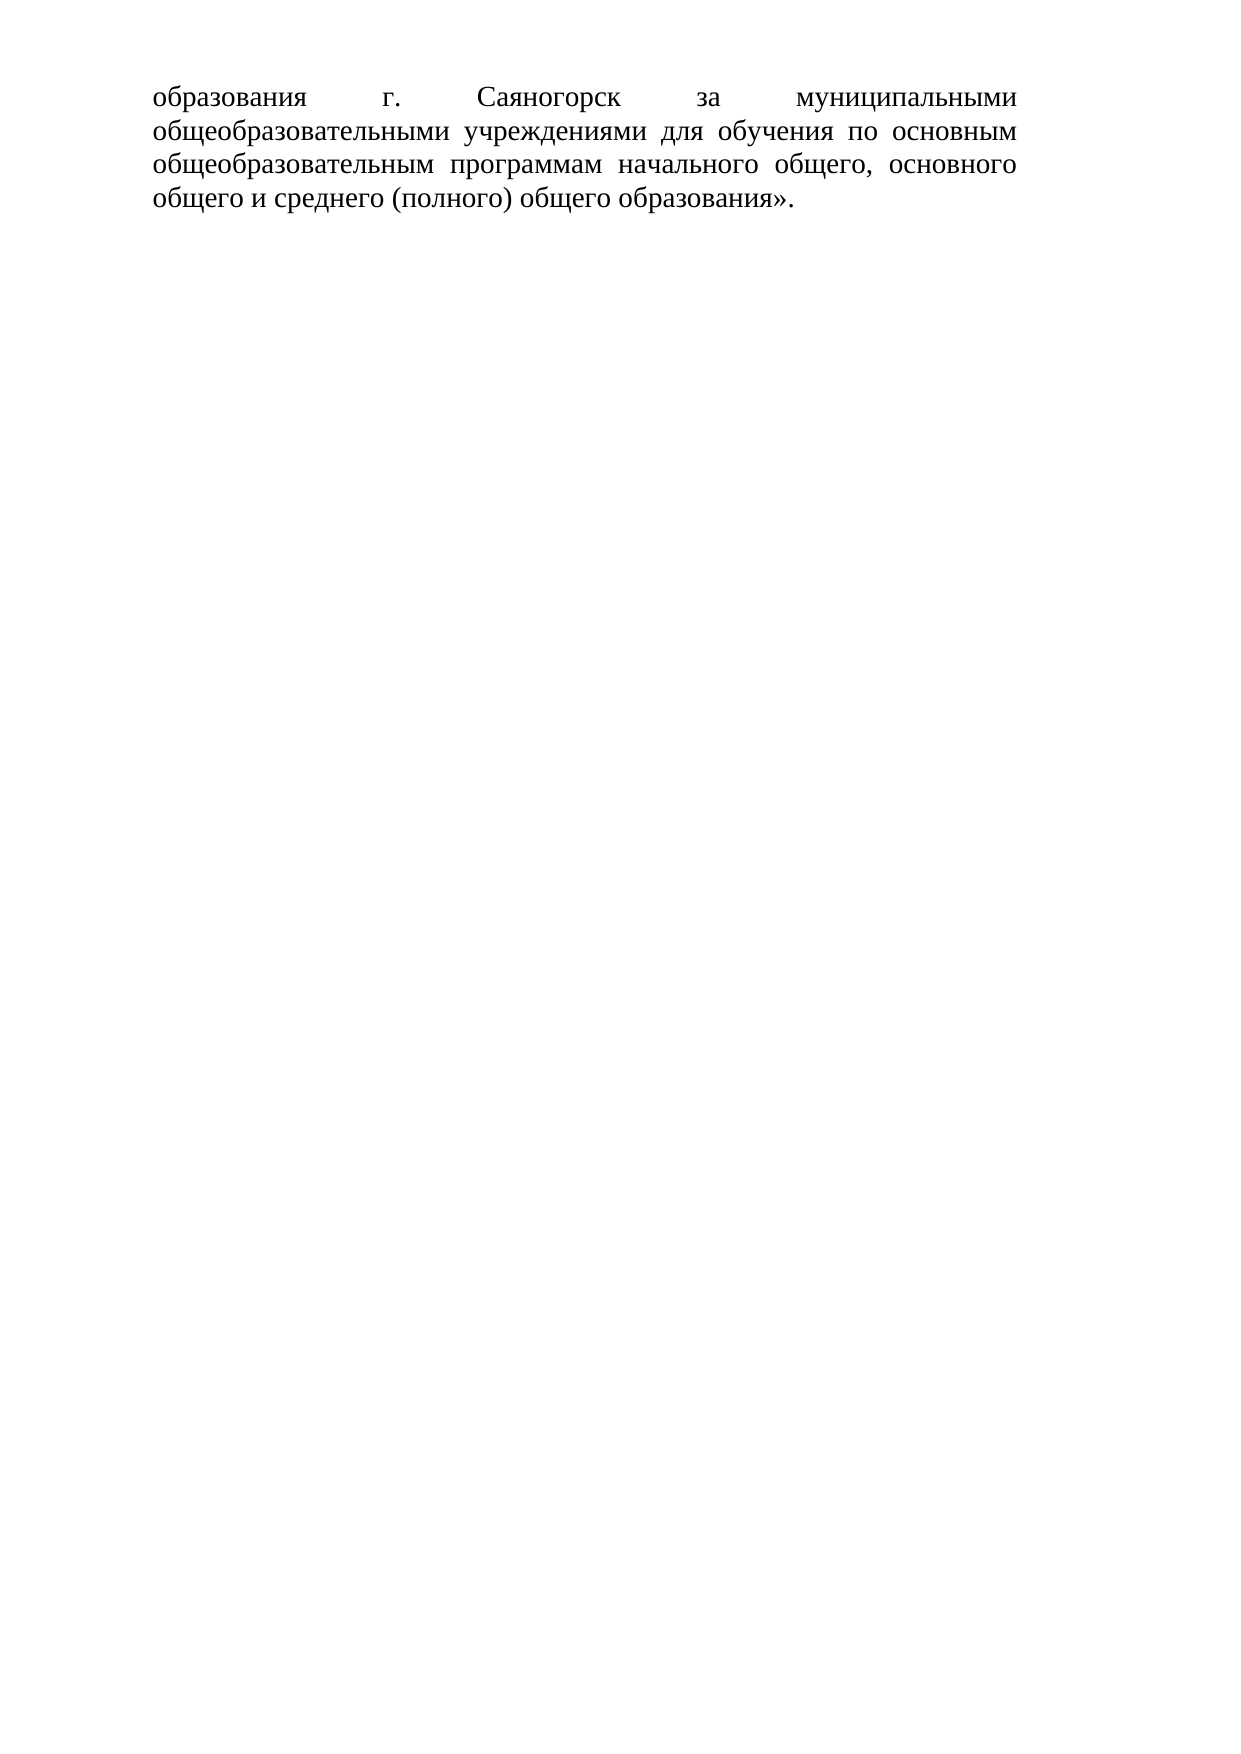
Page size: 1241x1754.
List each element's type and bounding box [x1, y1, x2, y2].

text [152, 80, 1018, 214]
